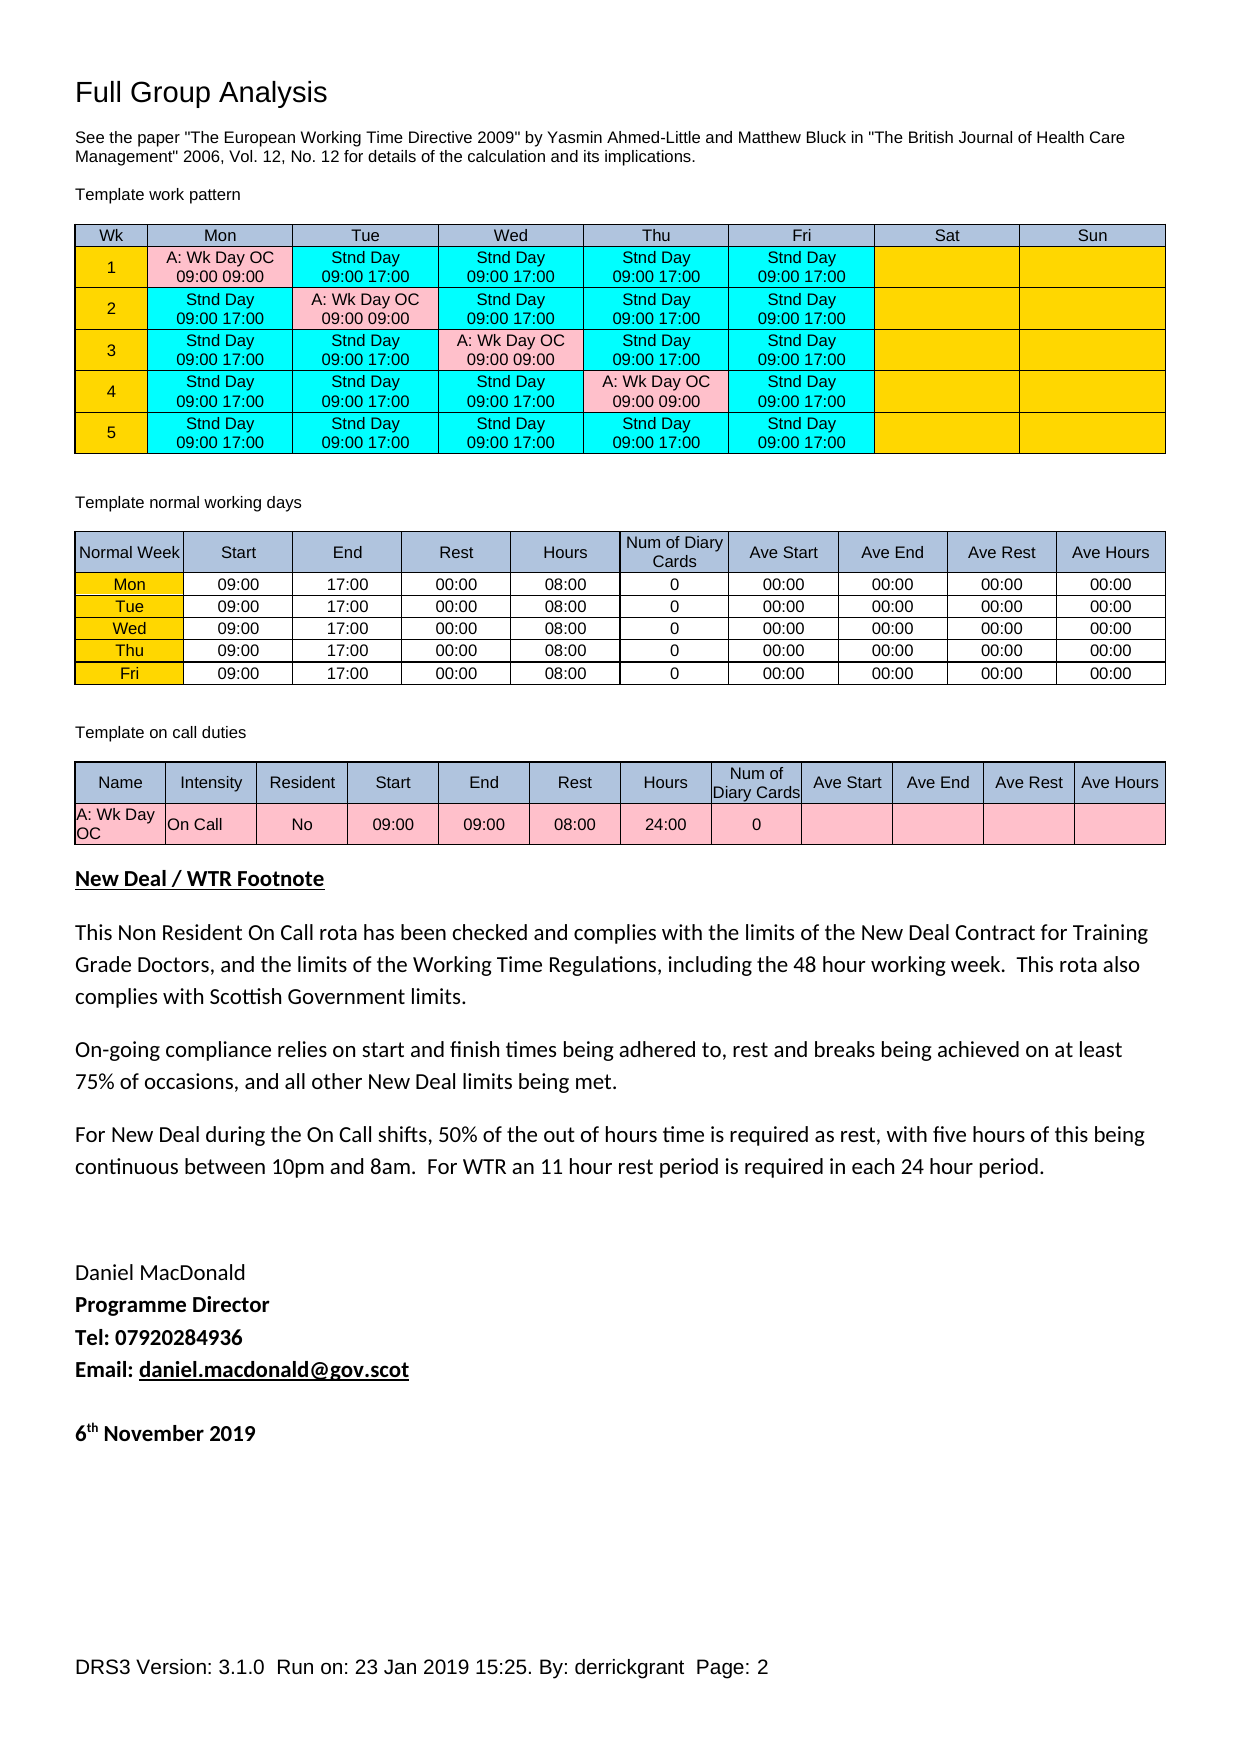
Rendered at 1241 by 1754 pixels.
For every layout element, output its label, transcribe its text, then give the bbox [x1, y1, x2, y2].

table_cell Stnd Day 09:00 17:00 [439, 288, 583, 329]
table_cell Stnd Day 09:00 17:00 [293, 371, 438, 412]
table_header Sun [1020, 225, 1165, 246]
table_cell Stnd Day 09:00 17:00 [729, 413, 874, 453]
table_header Start [184, 532, 292, 572]
table_cell 09:00 [439, 804, 529, 844]
text Email: daniel.macdonald@gov.scot [75, 1355, 1165, 1383]
table_cell 0 [621, 618, 728, 639]
table_cell 00:00 [1057, 596, 1165, 617]
table_cell 17:00 [293, 596, 401, 617]
text Tel: 07920284936 [75, 1323, 1165, 1351]
table_cell 24:00 [621, 804, 711, 844]
table_cell [1020, 247, 1165, 287]
table_cell Stnd Day 09:00 17:00 [729, 371, 874, 412]
table_cell 17:00 [293, 663, 401, 684]
table_header Rest [530, 763, 620, 803]
table_cell Stnd Day 09:00 17:00 [439, 413, 583, 453]
table_cell 09:00 [184, 573, 292, 594]
table_cell 00:00 [948, 663, 1056, 684]
table_cell Mon [76, 573, 183, 594]
text This Non Resident On Call rota has been checked and complies with the limits of the New Deal Contract for Training Grade Doctors, and the limits of the Working Time Regulations, including the 48 hour working week. This rota also complies with Scottish Government limits. [75, 918, 1165, 1010]
table_cell 17:00 [293, 640, 401, 661]
table_cell No [257, 804, 347, 844]
table_cell 17:00 [293, 573, 401, 594]
table_cell 00:00 [402, 573, 510, 594]
table_header Intensity [166, 763, 256, 803]
table_cell Stnd Day 09:00 17:00 [584, 330, 728, 370]
table_cell 09:00 [184, 618, 292, 639]
table_header Ave Hours [1075, 763, 1165, 803]
text See the paper "The European Working Time Directive 2009" by Yasmin Ahmed-Little and Matthew Bluck in "The British Journal of Health Care Management" 2006, Vol. 12, No. 12 for details of the calculation and its implications. [75, 128, 1165, 166]
table_cell 00:00 [839, 640, 947, 661]
table_header End [439, 763, 529, 803]
table_cell [802, 804, 892, 844]
table_cell Stnd Day 09:00 17:00 [584, 288, 728, 329]
table_header Name [76, 763, 165, 803]
table_cell Wed [76, 618, 183, 639]
text On-going compliance relies on start and finish times being adhered to, rest and breaks being achieved on at least 75% of occasions, and all other New Deal limits being met. [75, 1035, 1165, 1095]
table_cell 1 [76, 247, 147, 287]
table_cell Stnd Day 09:00 17:00 [148, 371, 292, 412]
table_cell A: Wk Day OC 09:00 09:00 [439, 330, 583, 370]
table_cell 00:00 [729, 573, 838, 594]
table_header Thu [584, 225, 728, 246]
table_cell 0 [621, 640, 728, 661]
table_cell 09:00 [348, 804, 438, 844]
table_header Tue [293, 225, 438, 246]
table_cell A: Wk Day OC 09:00 09:00 [148, 247, 292, 287]
table_cell 5 [76, 413, 147, 453]
text Template work pattern [75, 185, 1165, 204]
table_cell Stnd Day 09:00 17:00 [293, 330, 438, 370]
table_cell 17:00 [293, 618, 401, 639]
table_header Rest [402, 532, 510, 572]
table_header Ave Start [802, 763, 892, 803]
table_header Resident [257, 763, 347, 803]
table_cell 00:00 [948, 596, 1056, 617]
table_cell Stnd Day 09:00 17:00 [584, 413, 728, 453]
table_header Mon [148, 225, 292, 246]
table_cell 08:00 [530, 804, 620, 844]
table_cell 00:00 [839, 573, 947, 594]
table_cell On Call [166, 804, 256, 844]
table_cell 2 [76, 288, 147, 329]
table_cell Stnd Day 09:00 17:00 [729, 247, 874, 287]
table_cell [984, 804, 1074, 844]
table_cell 08:00 [511, 618, 619, 639]
text For New Deal during the On Call shifts, 50% of the out of hours time is required as rest, with five hours of this being continuous between 10pm and 8am. For WTR an 11 hour rest period is required in each 24 hour period. [75, 1120, 1165, 1180]
table_cell 09:00 [184, 663, 292, 684]
table_header Sat [875, 225, 1019, 246]
table_cell 00:00 [729, 618, 838, 639]
table_cell 00:00 [948, 573, 1056, 594]
table_cell 0 [621, 663, 728, 684]
table_header Num of Diary Cards [621, 532, 728, 572]
table_cell [1075, 804, 1165, 844]
table_cell Thu [76, 640, 183, 661]
table_header Hours [511, 532, 619, 572]
text Template on call duties [75, 723, 1165, 742]
table_cell [875, 413, 1019, 453]
table_cell Stnd Day 09:00 17:00 [148, 288, 292, 329]
table_cell Stnd Day 09:00 17:00 [584, 247, 728, 287]
table_cell [875, 330, 1019, 370]
table_cell 09:00 [184, 596, 292, 617]
table_cell 00:00 [1057, 573, 1165, 594]
table_cell [893, 804, 983, 844]
text Daniel MacDonald [75, 1258, 1165, 1286]
table_cell Stnd Day 09:00 17:00 [439, 247, 583, 287]
table_header Fri [729, 225, 874, 246]
table_cell 0 [712, 804, 801, 844]
table_cell 00:00 [948, 618, 1056, 639]
text Template normal working days [75, 492, 1165, 512]
table_cell 00:00 [839, 663, 947, 684]
table_header End [293, 532, 401, 572]
table_cell [875, 288, 1019, 329]
table_cell [875, 371, 1019, 412]
table_header Normal Week [76, 532, 183, 572]
table_cell 0 [621, 573, 728, 594]
table_header Ave Rest [984, 763, 1074, 803]
table_cell A: Wk Day OC [76, 804, 165, 844]
table_header Ave Start [729, 532, 838, 572]
table_cell 00:00 [402, 618, 510, 639]
table_header Ave End [839, 532, 947, 572]
table_cell [875, 247, 1019, 287]
table_cell Fri [76, 663, 183, 684]
table_cell 08:00 [511, 573, 619, 594]
table_cell 08:00 [511, 596, 619, 617]
table_cell 00:00 [402, 663, 510, 684]
table_cell 00:00 [948, 640, 1056, 661]
table_header Num of Diary Cards [712, 763, 801, 803]
table_cell Stnd Day 09:00 17:00 [439, 371, 583, 412]
table_cell 3 [76, 330, 147, 370]
table_cell 4 [76, 371, 147, 412]
table_cell 00:00 [729, 663, 838, 684]
table_cell [1020, 288, 1165, 329]
table_cell Stnd Day 09:00 17:00 [293, 413, 438, 453]
table_cell 00:00 [729, 640, 838, 661]
table_cell [1020, 330, 1165, 370]
text Programme Director [75, 1291, 1165, 1319]
table_header Ave Hours [1057, 532, 1165, 572]
table_cell 00:00 [402, 596, 510, 617]
table_cell 00:00 [839, 596, 947, 617]
table_cell [1020, 413, 1165, 453]
table_cell 08:00 [511, 640, 619, 661]
table_cell 09:00 [184, 640, 292, 661]
table_cell 00:00 [839, 618, 947, 639]
table_cell A: Wk Day OC 09:00 09:00 [584, 371, 728, 412]
table_cell Stnd Day 09:00 17:00 [148, 413, 292, 453]
text New Deal / WTR Footnote [75, 864, 1165, 893]
table_cell [1020, 371, 1165, 412]
table_header Wed [439, 225, 583, 246]
table_cell 00:00 [1057, 618, 1165, 639]
table_cell 00:00 [1057, 640, 1165, 661]
table_header Ave End [893, 763, 983, 803]
table_header Hours [621, 763, 711, 803]
table_cell A: Wk Day OC 09:00 09:00 [293, 288, 438, 329]
table_header Ave Rest [948, 532, 1056, 572]
table_cell Tue [76, 596, 183, 617]
table_cell Stnd Day 09:00 17:00 [729, 330, 874, 370]
table_cell 0 [621, 596, 728, 617]
table_cell 08:00 [511, 663, 619, 684]
table_cell 00:00 [729, 596, 838, 617]
table_header Start [348, 763, 438, 803]
table_cell 00:00 [402, 640, 510, 661]
table_cell Stnd Day 09:00 17:00 [148, 330, 292, 370]
table_cell Stnd Day 09:00 17:00 [729, 288, 874, 329]
table_cell Stnd Day 09:00 17:00 [293, 247, 438, 287]
table_header Wk [76, 225, 147, 246]
table_cell 00:00 [1057, 663, 1165, 684]
text 6th November 2019 [75, 1419, 1165, 1447]
